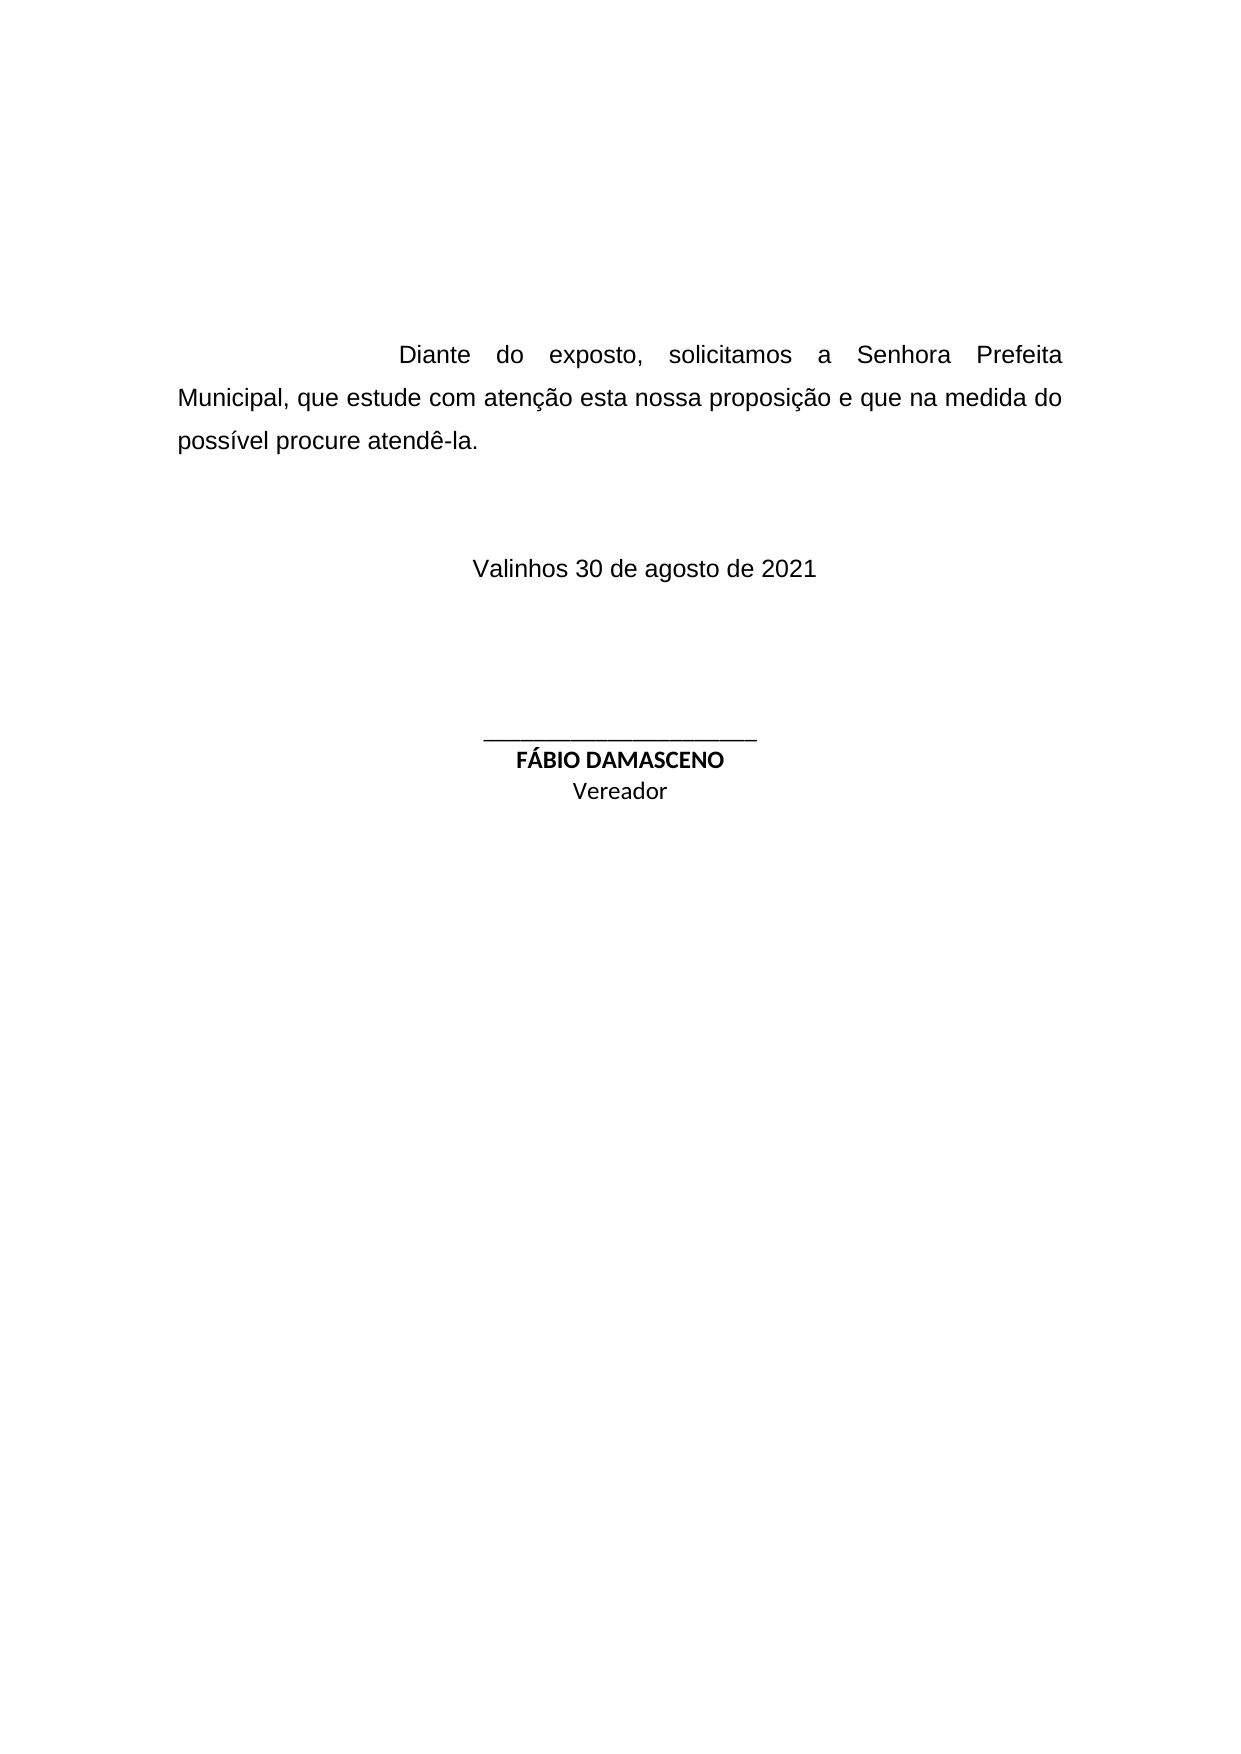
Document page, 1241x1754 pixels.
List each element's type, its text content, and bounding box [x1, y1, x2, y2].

text Valinhos 30 de agosto de 2021 [177, 554, 1063, 583]
text ______________________ [177, 714, 1063, 744]
text Vereador [177, 775, 1063, 805]
text Diante do exposto, solicitamos a Senhora Prefeita Municipal, que estude com atenção esta nossa proposição e que na medida do possível procure atendê-la. [177, 340, 1063, 455]
text FÁBIO DAMASCENO [177, 744, 1063, 775]
